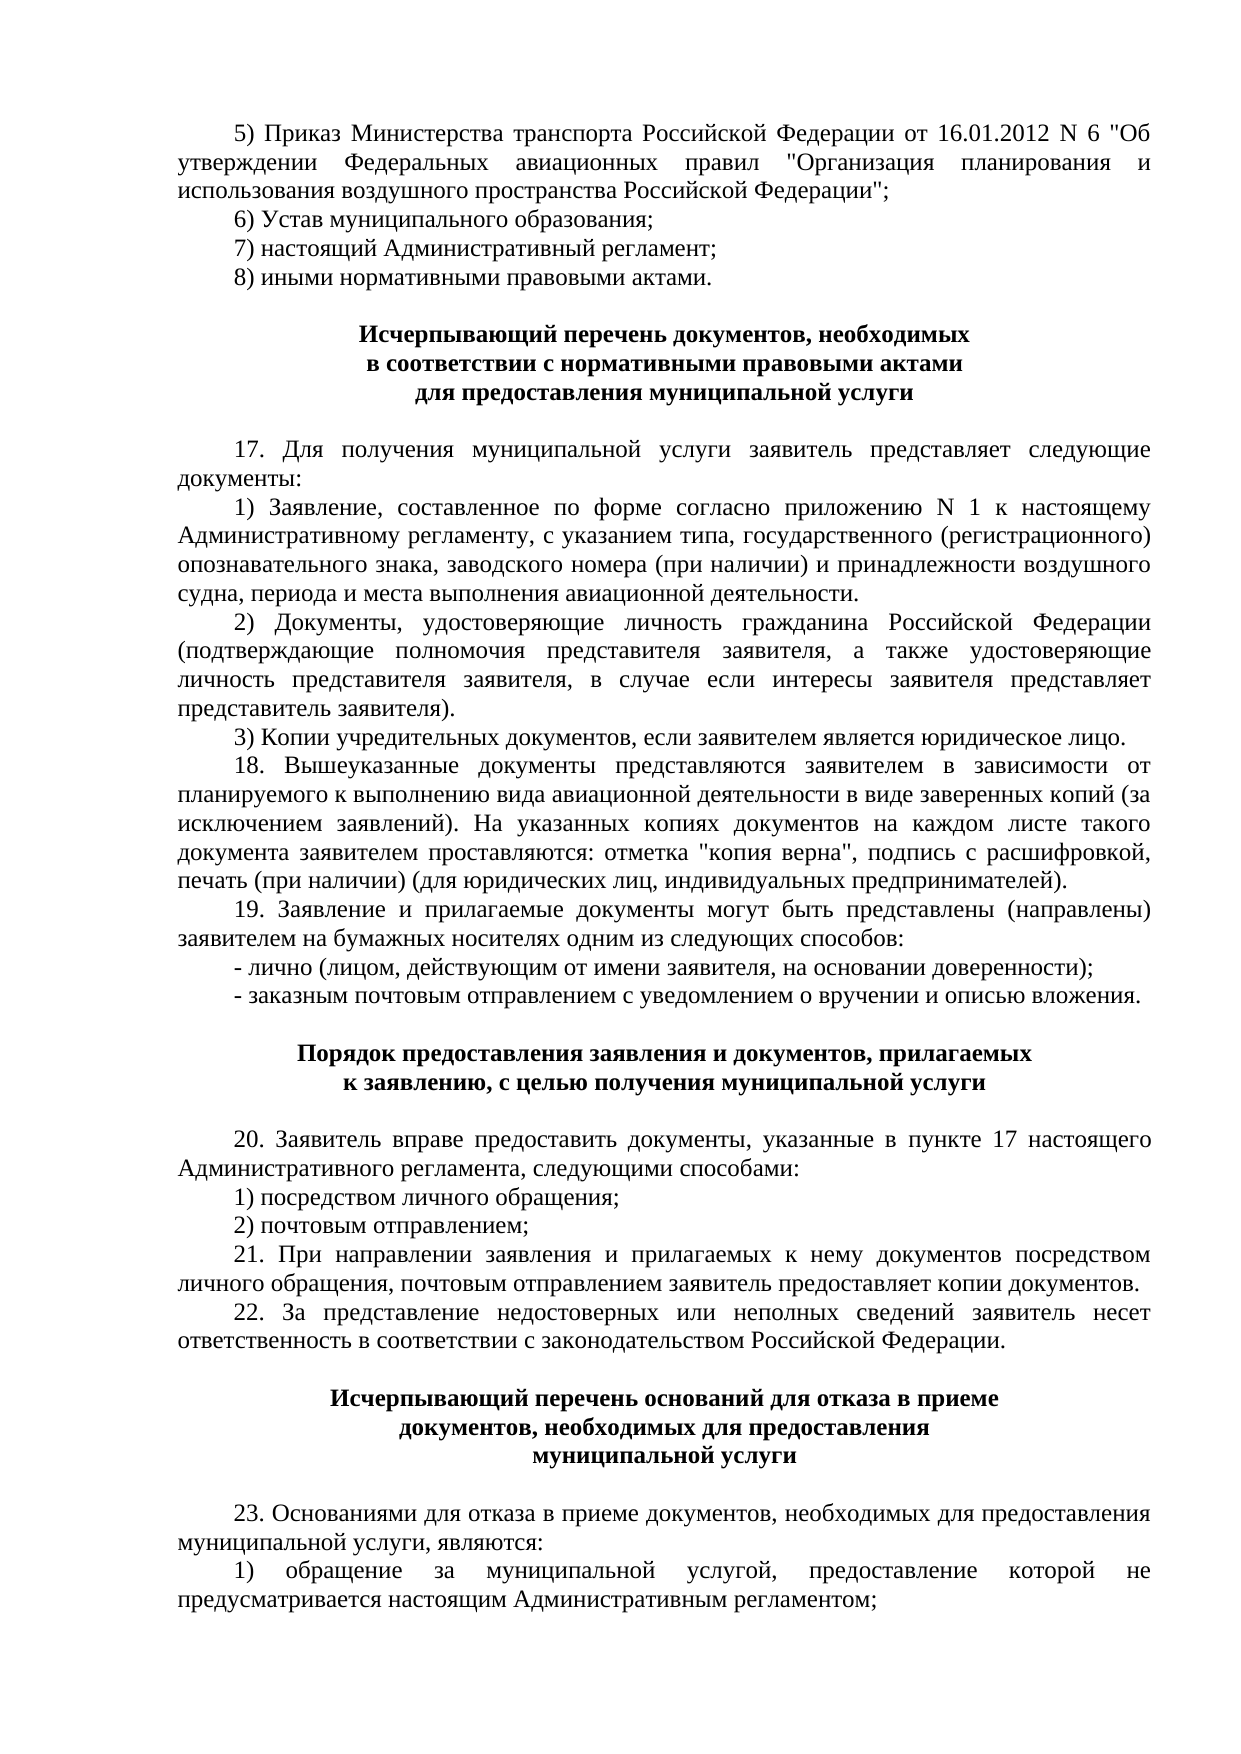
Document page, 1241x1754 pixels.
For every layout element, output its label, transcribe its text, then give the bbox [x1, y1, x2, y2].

text 2) Документы, удостоверяющие личность гражданина Российской Федерации (подтверждающие полномочия представителя заявителя, а также удостоверяющие личность представителя заявителя, в случае если интересы заявителя представляет представитель заявителя). [177, 607, 1152, 722]
title в соответствии с нормативными правовыми актами [177, 348, 1152, 377]
text 17. Для получения муниципальной услуги заявитель представляет следующие документы: [177, 434, 1152, 492]
title для предоставления муниципальной услуги [177, 377, 1152, 406]
text 6) Устав муниципального образования; [177, 204, 1152, 233]
title муниципальной услуги [177, 1441, 1152, 1469]
text 8) иными нормативными правовыми актами. [177, 262, 1152, 291]
text 3) Копии учредительных документов, если заявителем является юридическое лицо. [177, 722, 1152, 751]
text 1) обращение за муниципальной услугой, предоставление которой не предусматривается настоящим Административным регламентом; [177, 1556, 1152, 1613]
title документов, необходимых для предоставления [177, 1412, 1152, 1441]
text 18. Вышеуказанные документы представляются заявителем в зависимости от планируемого к выполнению вида авиационной деятельности в виде заверенных копий (за исключением заявлений). На указанных копиях документов на каждом листе такого документа заявителем проставляются: отметка "копия верна", подпись с расшифровкой, печать (при наличии) (для юридических лиц, индивидуальных предпринимателей). [177, 751, 1152, 894]
text 5) Приказ Министерства транспорта Российской Федерации от 16.01.2012 N 6 "Об утверждении Федеральных авиационных правил "Организация планирования и использования воздушного пространства Российской Федерации"; [177, 118, 1152, 204]
text 21. При направлении заявления и прилагаемых к нему документов посредством личного обращения, почтовым отправлением заявитель предоставляет копии документов. [177, 1239, 1152, 1297]
text 7) настоящий Административный регламент; [177, 233, 1152, 262]
title Исчерпывающий перечень оснований для отказа в приеме [177, 1383, 1152, 1412]
text 23. Основаниями для отказа в приеме документов, необходимых для предоставления муниципальной услуги, являются: [177, 1498, 1152, 1556]
text 22. За представление недостоверных или неполных сведений заявитель несет ответственность в соответствии с законодательством Российской Федерации. [177, 1297, 1152, 1354]
title к заявлению, с целью получения муниципальной услуги [177, 1067, 1152, 1096]
title Порядок предоставления заявления и документов, прилагаемых [177, 1038, 1152, 1067]
text 19. Заявление и прилагаемые документы могут быть представлены (направлены) заявителем на бумажных носителях одним из следующих способов: [177, 894, 1152, 952]
text - лично (лицом, действующим от имени заявителя, на основании доверенности); [177, 952, 1152, 981]
text 1) Заявление, составленное по форме согласно приложению N 1 к настоящему Административному регламенту, с указанием типа, государственного (регистрационного) опознавательного знака, заводского номера (при наличии) и принадлежности воздушного судна, периода и места выполнения авиационной деятельности. [177, 492, 1152, 607]
text 1) посредством личного обращения; [177, 1182, 1152, 1211]
text - заказным почтовым отправлением с уведомлением о вручении и описью вложения. [177, 981, 1152, 1009]
text 2) почтовым отправлением; [177, 1211, 1152, 1239]
title Исчерпывающий перечень документов, необходимых [177, 319, 1152, 348]
text 20. Заявитель вправе предоставить документы, указанные в пункте 17 настоящего Административного регламента, следующими способами: [177, 1124, 1152, 1182]
